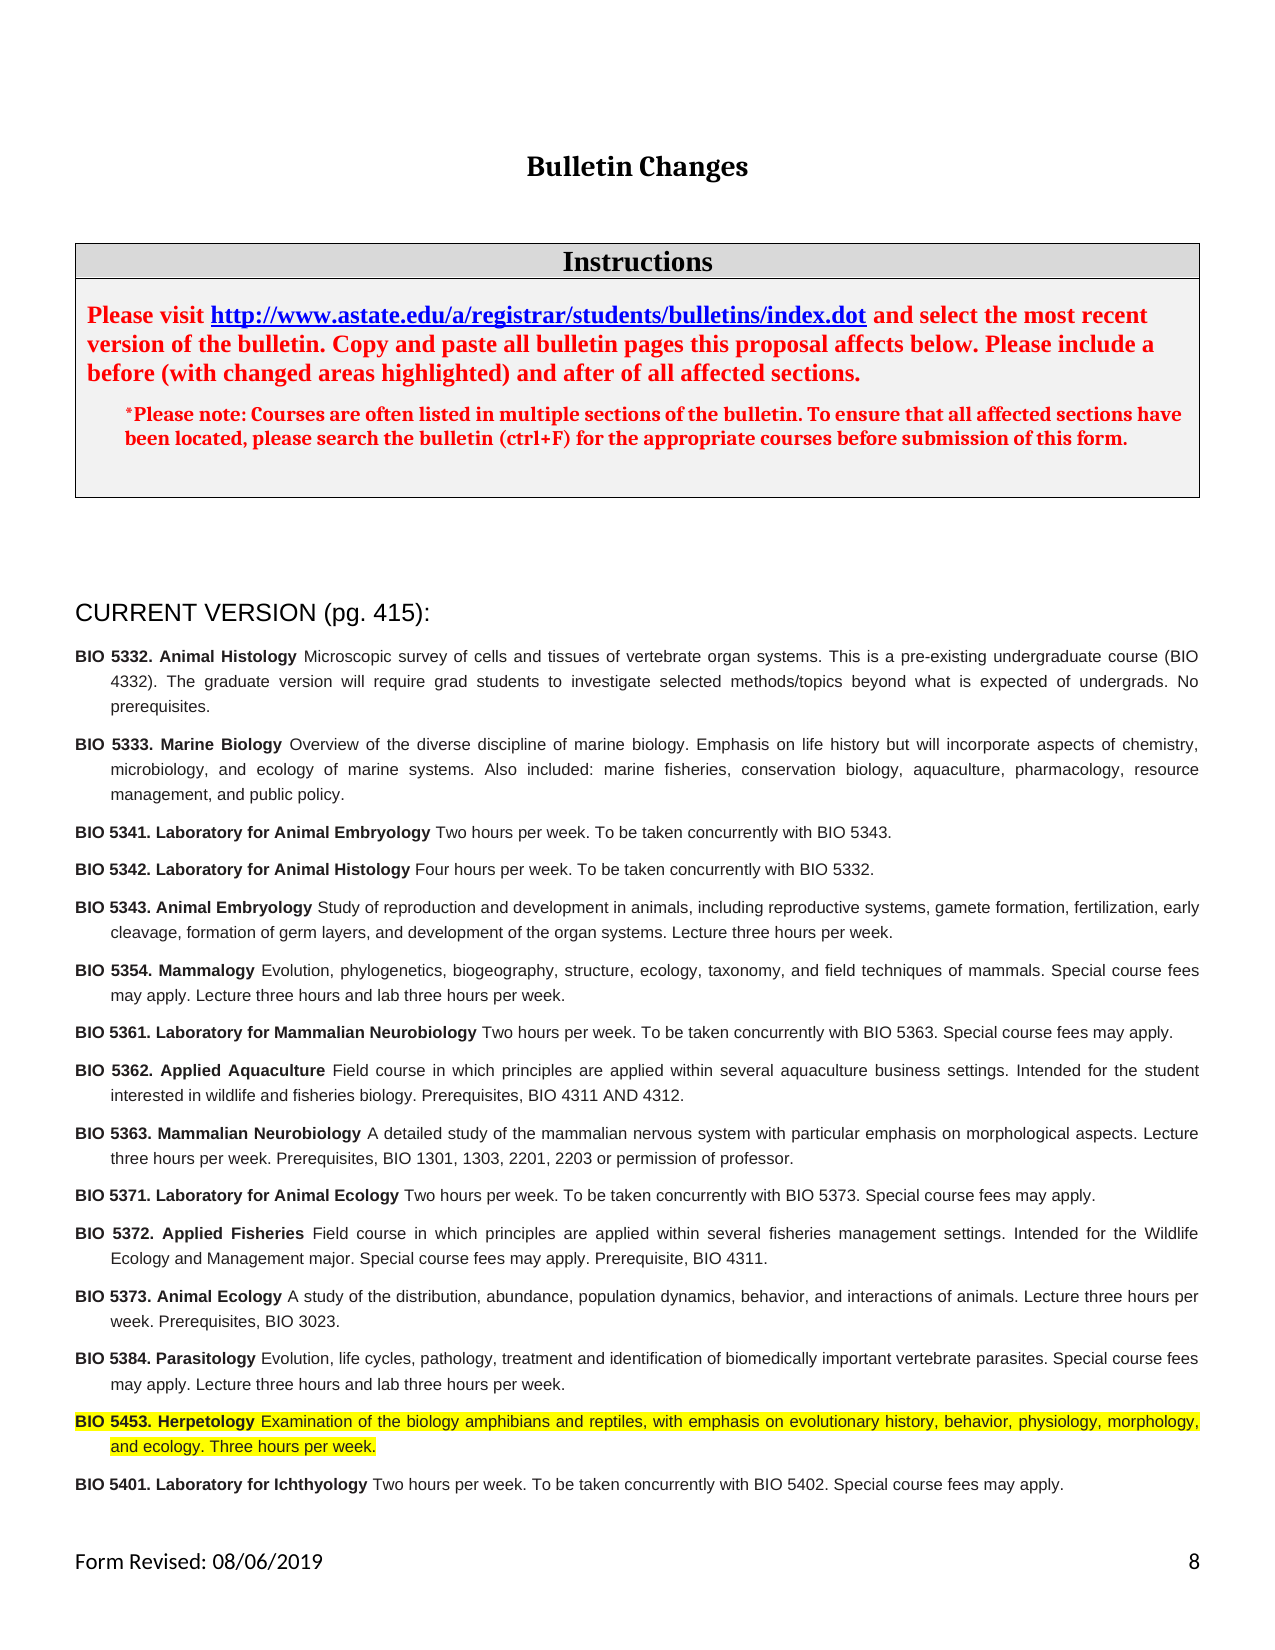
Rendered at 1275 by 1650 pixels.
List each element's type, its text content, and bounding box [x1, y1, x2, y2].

table_header Instructions [76, 244, 1199, 277]
table_cell Please visit http://www.astate.edu/a/registrar/students/bulletins/index.dot and select the most recent version of the bulletin. Copy and paste all bulletin pages this proposal affects below. Please include a before (with changed areas highlighted) and after of all affected sections. *Please note: Courses are often listed in multiple sections of the bulletin. To ensure that all affected sections have been located, please search the bulletin (ctrl+F) for the appropriate courses before submission of this form. [76, 279, 1199, 497]
text Bulletin Changes [75, 150, 1200, 183]
